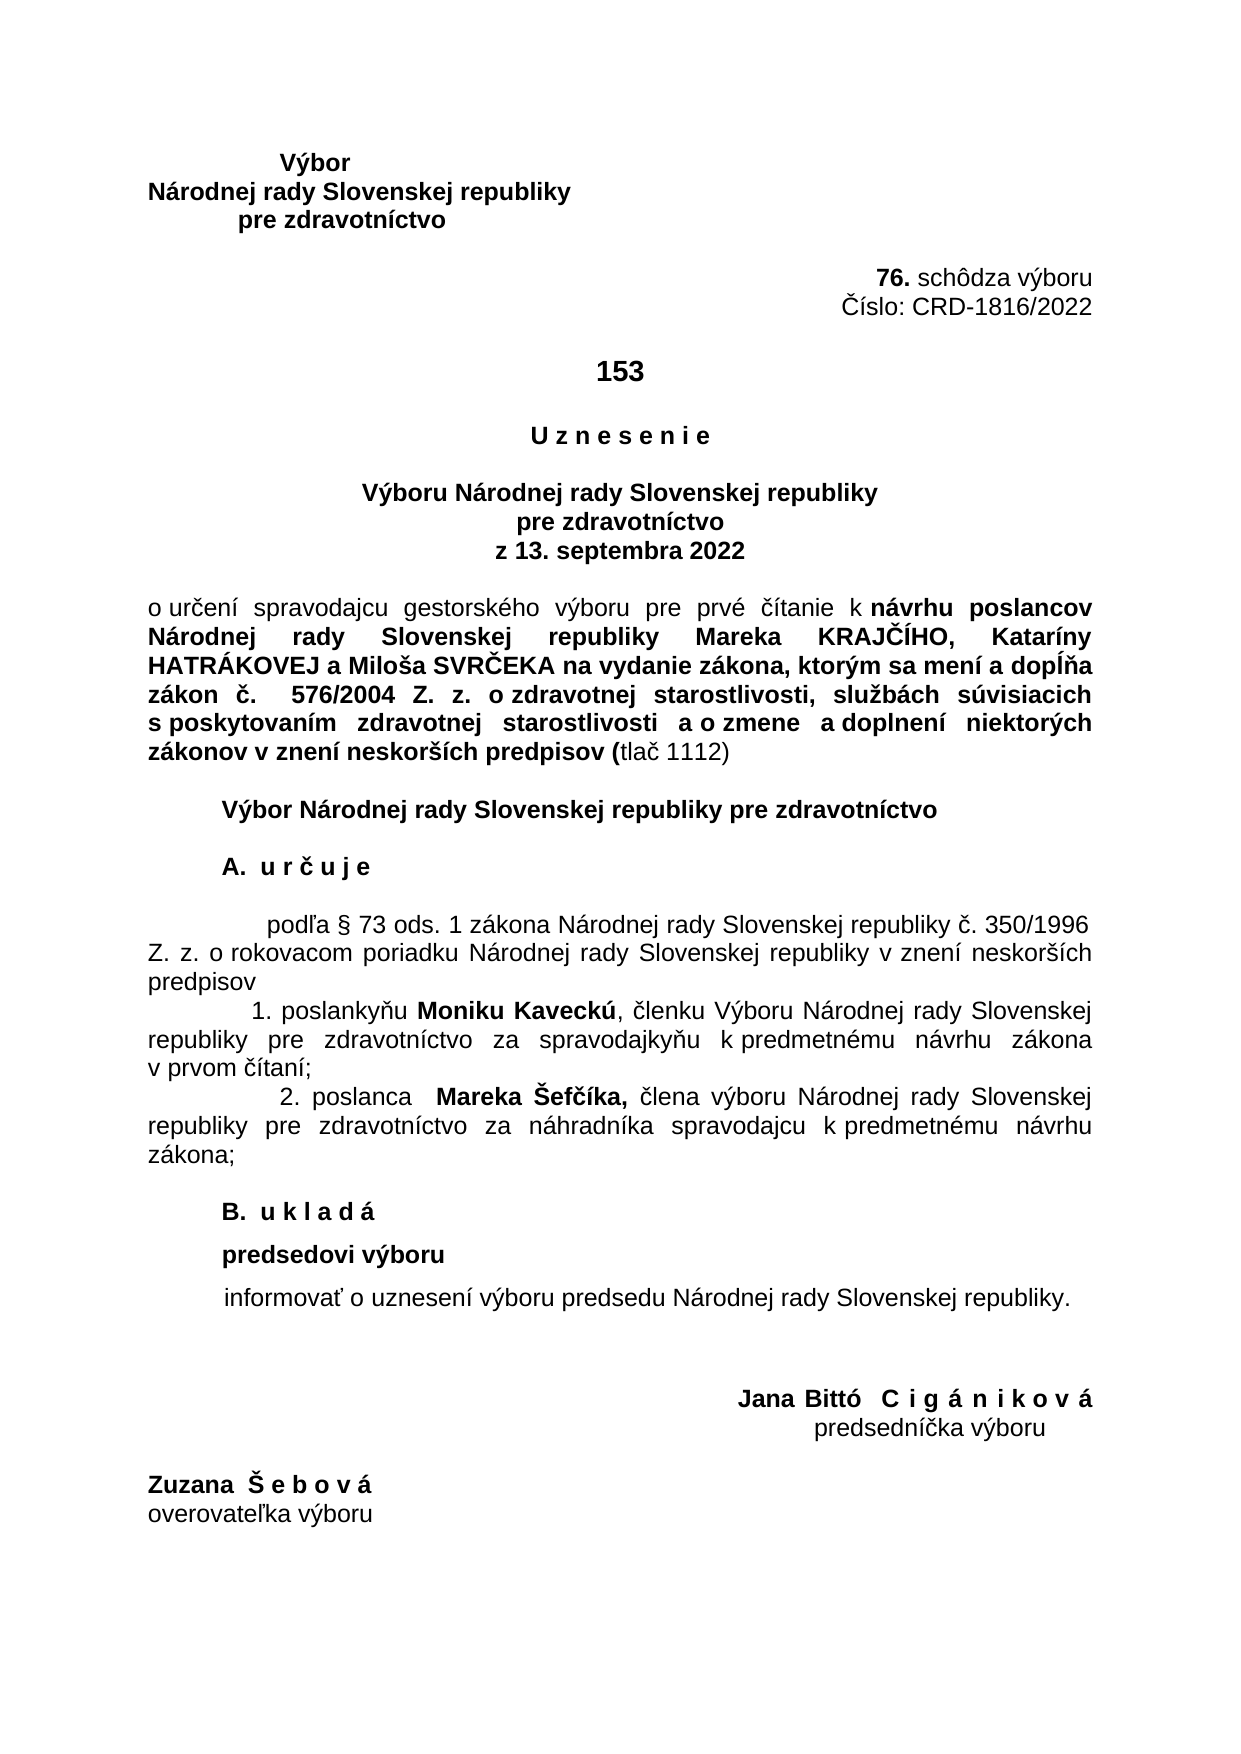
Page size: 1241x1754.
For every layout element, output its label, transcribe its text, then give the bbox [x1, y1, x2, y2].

text 76. schôdza výboru [148, 263, 1092, 291]
text U z n e s e n i e [148, 421, 1092, 449]
text Jana Bittó C i g á n i k o v á predsedníčka výboru [148, 1384, 1092, 1441]
text podľa § 73 ods. 1 zákona Národnej rady Slovenskej republiky č. 350/1996 Z. z. o rokovacom poriadku Národnej rady Slovenskej republiky v znení neskorších predpisov [148, 909, 1092, 996]
text informovať o uznesení výboru predsedu Národnej rady Slovenskej republiky. [148, 1283, 1092, 1312]
text overovateľka výboru [148, 1499, 1092, 1528]
text 2. poslanca Mareka Šefčíka, člena výboru Národnej rady Slovenskej republiky pre zdravotníctvo za náhradníka spravodajcu k predmetnému návrhu zákona; [148, 1082, 1092, 1168]
text o určení spravodajcu gestorského výboru pre prvé čítanie k návrhu poslancov Národnej rady Slovenskej republiky Mareka KRAJČÍHO, Kataríny HATRÁKOVEJ a Miloša SVRČEKA na vydanie zákona, ktorým sa mení a dopĺňa zákon č. 576/2004 Z. z. o zdravotnej starostlivosti, službách súvisiacich s poskytovaním zdravotnej starostlivosti a o zmene a doplnení niektorých zákonov v znení neskorších predpisov (tlač 1112) [148, 593, 1092, 766]
subtitle Výbor Národnej rady Slovenskej republiky pre zdravotníctvo [148, 794, 1092, 823]
text z 13. septembra 2022 [148, 536, 1092, 564]
text 153 [148, 354, 1092, 387]
text Zuzana Š e b o v á [148, 1470, 1092, 1499]
text 1. poslankyňu Moniku Kaveckú, členku Výboru Národnej rady Slovenskej republiky pre zdravotníctvo za spravodajkyňu k predmetnému návrhu zákona v prvom čítaní; [148, 996, 1092, 1082]
text Národnej rady Slovenskej republiky [148, 176, 1092, 205]
text predsedovi výboru [222, 1240, 1092, 1269]
text B. u k l a d á [185, 1197, 1092, 1226]
text pre zdravotníctvo [148, 205, 1092, 234]
text Číslo: CRD-1816/2022 [148, 291, 1092, 320]
text A. u r č u j e [148, 852, 1092, 881]
text Výbor [148, 148, 1092, 176]
text Výboru Národnej rady Slovenej republiky [148, 478, 1092, 507]
text pre zdravotníctvo [148, 507, 1092, 536]
